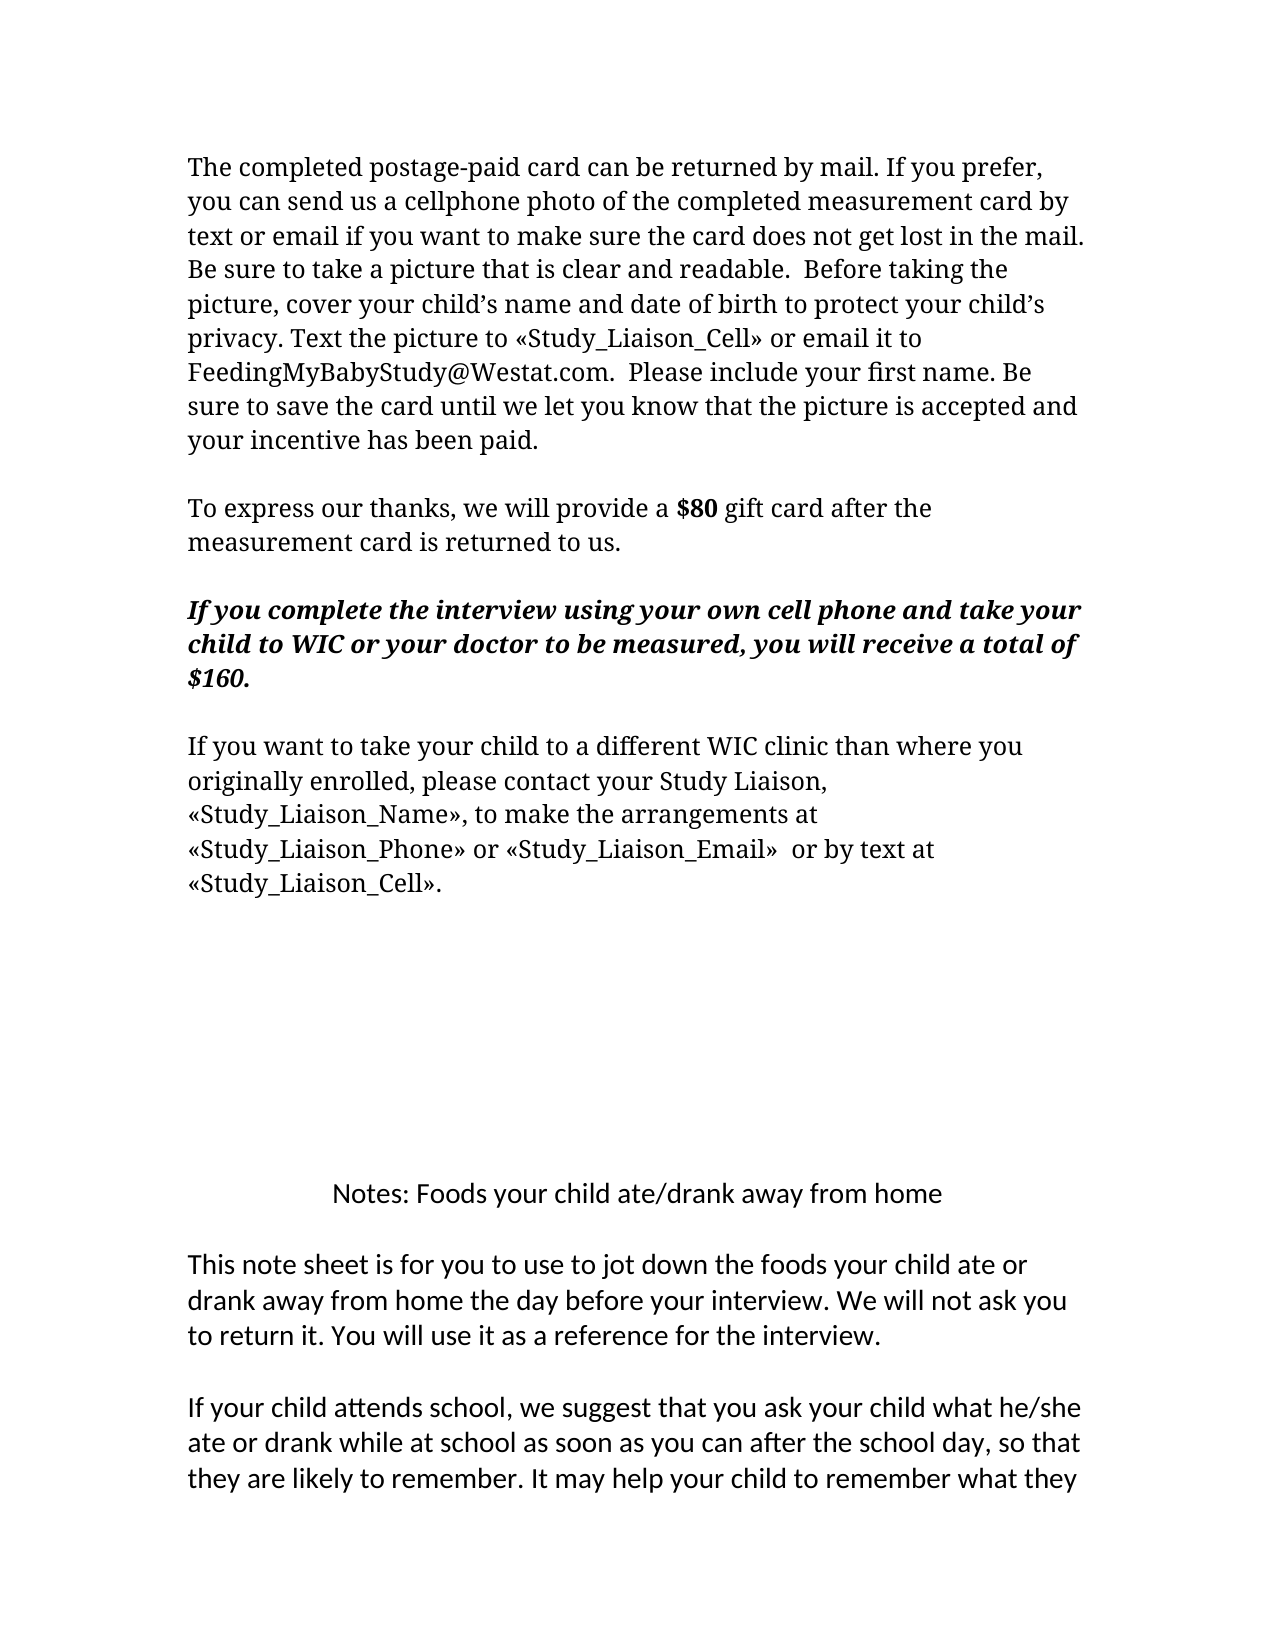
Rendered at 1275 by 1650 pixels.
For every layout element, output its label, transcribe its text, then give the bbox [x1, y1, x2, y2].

text This note sheet is for you to use to jot down the foods your child ate or drank away from home the day before your interview. We will not ask you to return it. You will use it as a reference for the interview. [187, 1246, 1087, 1353]
text To express our thanks, we will provide a $80 gift card after the measurement card is returned to us. [187, 491, 1087, 559]
text The completed postage-paid card can be returned by mail. If you prefer, you can send us a cellphone photo of the completed measurement card by text or email if you want to make sure the card does not get lost in the mail. Be sure to take a picture that is clear and readable. Before taking the picture, cover your child’s name and date of birth to protect your child’s privacy. Text the picture to «Study_Liaison_Cell» or email it to FeedingMyBabyStudy@Westat.com. Please include your first name. Be sure to save the card until we let you know that the picture is accepted and your incentive has been paid. [187, 150, 1087, 457]
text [187, 1389, 1087, 1496]
text If you want to take your child to a different WIC clinic than where you originally enrolled, please contact your Study Liaison, «Study_Liaison_Name», to make the arrangements at «Study_Liaison_Phone» or «Study_Liaison_Email» or by text at «Study_Liaison_Cell». [187, 729, 1087, 899]
text If you complete the interview using your own cell phone and take your child to WIC or your doctor to be measured, you will receive a total of $160. [187, 593, 1087, 695]
text Notes: Foods your child ate/drank away from home [187, 1175, 1087, 1211]
